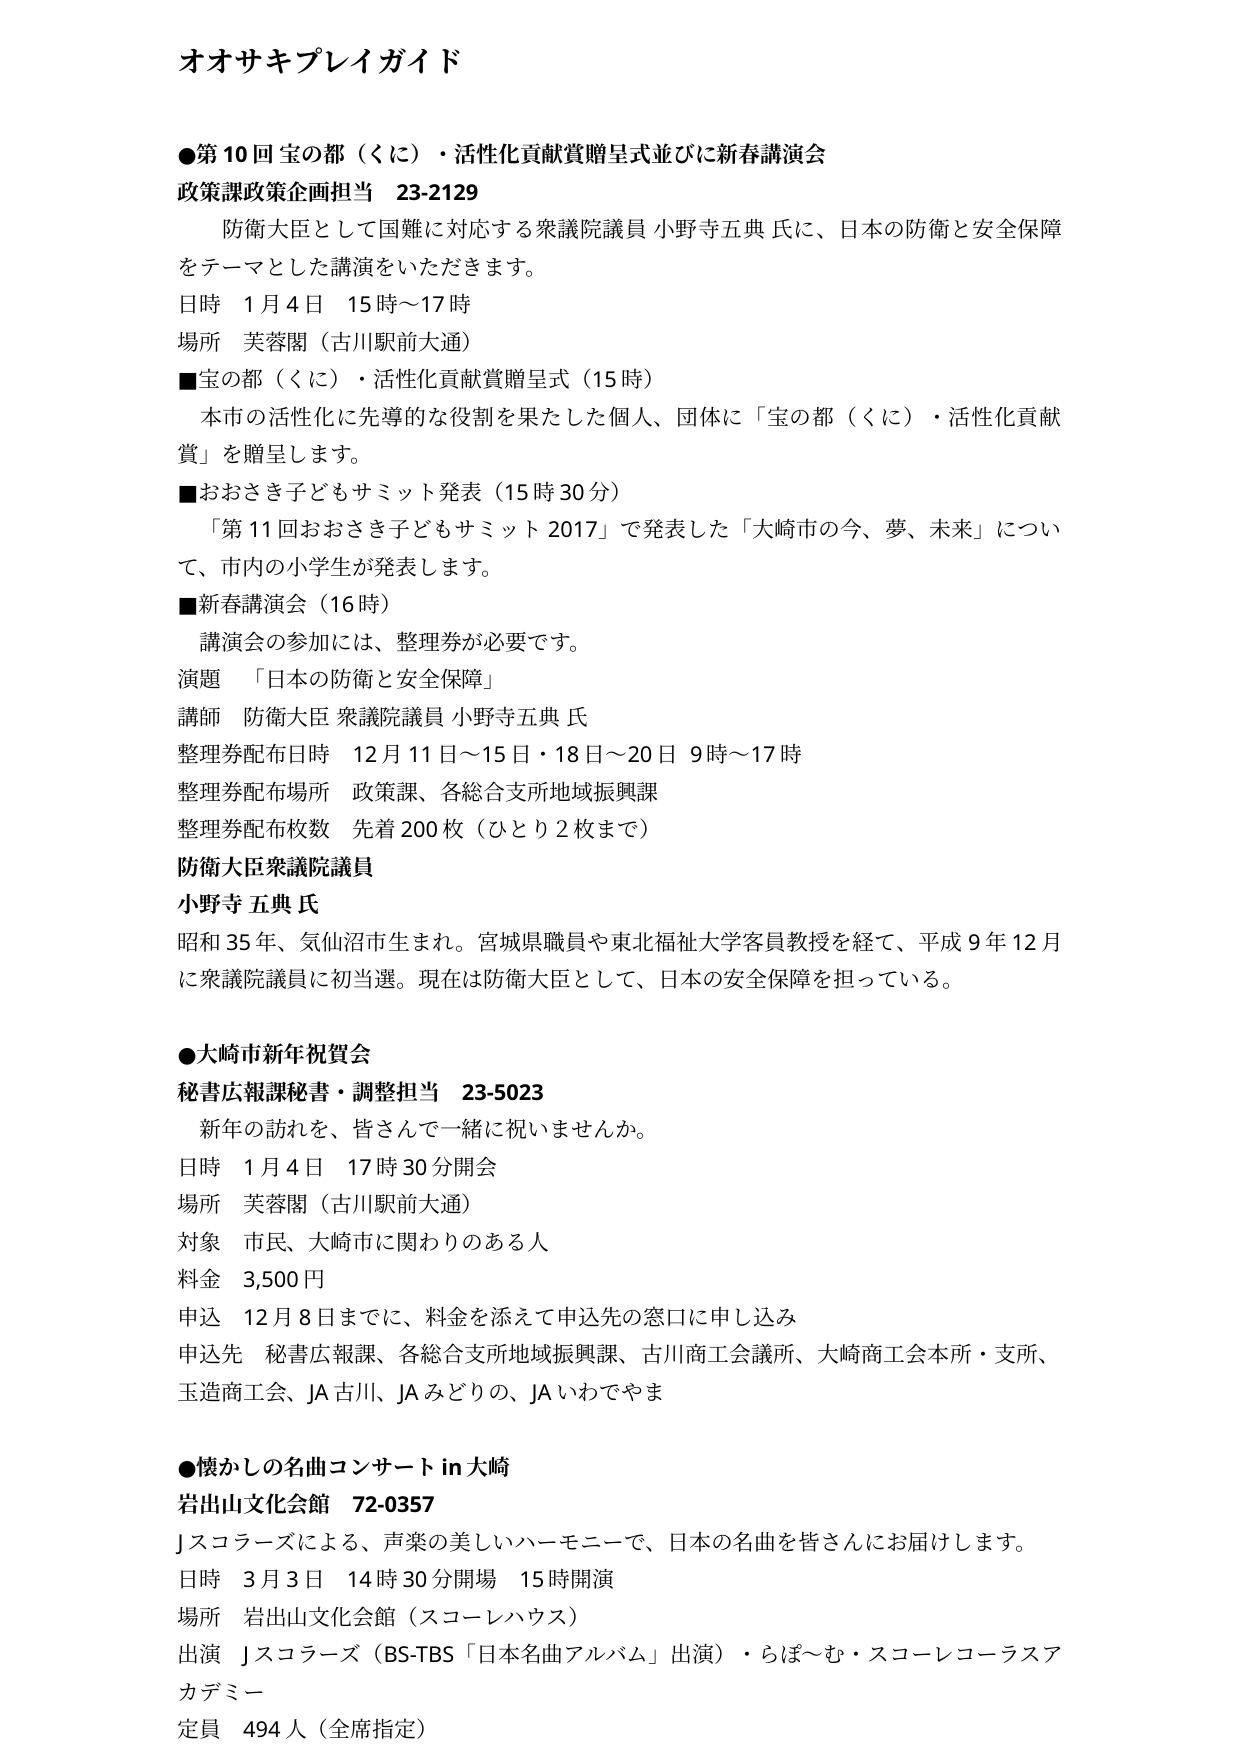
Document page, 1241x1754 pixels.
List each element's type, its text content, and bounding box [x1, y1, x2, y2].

text 日時 3月3日 14時30分開場 15時開演 [177, 1559, 1063, 1597]
text ●大崎市新年祝賀会 [177, 1034, 1063, 1072]
text 申込 12月8日までに、料金を添えて申込先の窓口に申し込み [177, 1297, 1063, 1334]
text 整理券配布日時 12月11日～15日・18日～20日 9時～17時 [177, 734, 1063, 772]
text 場所 岩出山文化会館（スコーレハウス） [177, 1597, 1063, 1634]
text 日時 1月4日 17時30分開会 [177, 1147, 1063, 1184]
text 防衛大臣として国難に対応する衆議院議員 小野寺五典 氏に、日本の防衛と安全保障をテーマとした講演をいただきます。 [177, 209, 1063, 284]
text 申込先 秘書広報課、各総合支所地域振興課、古川商工会議所、大崎商工会本所・支所、玉造商工会、JA古川、JAみどりの、JAいわでやま [177, 1334, 1063, 1409]
text 場所 芙蓉閣（古川駅前大通） [177, 1184, 1063, 1222]
text 講師 防衛大臣 衆議院議員 小野寺五典 氏 [177, 697, 1063, 734]
text 小野寺 五典 氏 [177, 884, 1063, 922]
text ●懐かしの名曲コンサートin大崎 [177, 1447, 1063, 1484]
text Jスコラーズによる、声楽の美しいハーモニーで、日本の名曲を皆さんにお届けします。 [177, 1522, 1063, 1559]
text ■宝の都（くに）・活性化貢献賞贈呈式（15時） [177, 359, 1063, 397]
text 演題 「日本の防衛と安全保障」 [177, 659, 1063, 697]
text 本市の活性化に先導的な役割を果たした個人、団体に「宝の都（くに）・活性化貢献賞」を贈呈します。 [177, 397, 1063, 472]
text オオサキプレイガイド [177, 22, 1063, 97]
text 秘書広報課秘書・調整担当 23-5023 [177, 1072, 1063, 1109]
text 「第11回おおさき子どもサミット2017」で発表した「大崎市の今、夢、未来」について、市内の小学生が発表します。 [177, 509, 1063, 584]
text 講演会の参加には、整理券が必要です。 [177, 622, 1063, 659]
text 場所 芙蓉閣（古川駅前大通） [177, 322, 1063, 359]
text 防衛大臣衆議院議員 [177, 847, 1063, 884]
text ●第10回 宝の都（くに）・活性化貢献賞贈呈式並びに新春講演会 [177, 134, 1063, 172]
text 整理券配布枚数 先着200枚（ひとり２枚まで） [177, 809, 1063, 847]
text ■おおさき子どもサミット発表（15時30分） [177, 472, 1063, 509]
text 日時 1月4日 15時～17時 [177, 284, 1063, 322]
text 整理券配布場所 政策課、各総合支所地域振興課 [177, 772, 1063, 809]
text 料金 3,500円 [177, 1259, 1063, 1297]
text 定員 494人（全席指定） [177, 1709, 1063, 1747]
text 出演 Jスコラーズ（BS-TBS「日本名曲アルバム」出演）・らぽ～む・スコーレコーラスアカデミー [177, 1634, 1063, 1709]
text 岩出山文化会館 72-0357 [177, 1484, 1063, 1522]
text 新年の訪れを、皆さんで一緒に祝いませんか。 [177, 1109, 1063, 1147]
text 昭和35年、気仙沼市生まれ。宮城県職員や東北福祉大学客員教授を経て、平成9年12月に衆議院議員に初当選。現在は防衛大臣として、日本の安全保障を担っている。 [177, 922, 1063, 997]
text ■新春講演会（16時） [177, 584, 1063, 622]
text 政策課政策企画担当 23-2129 [177, 172, 1063, 209]
text 対象 市民、大崎市に関わりのある人 [177, 1222, 1063, 1259]
